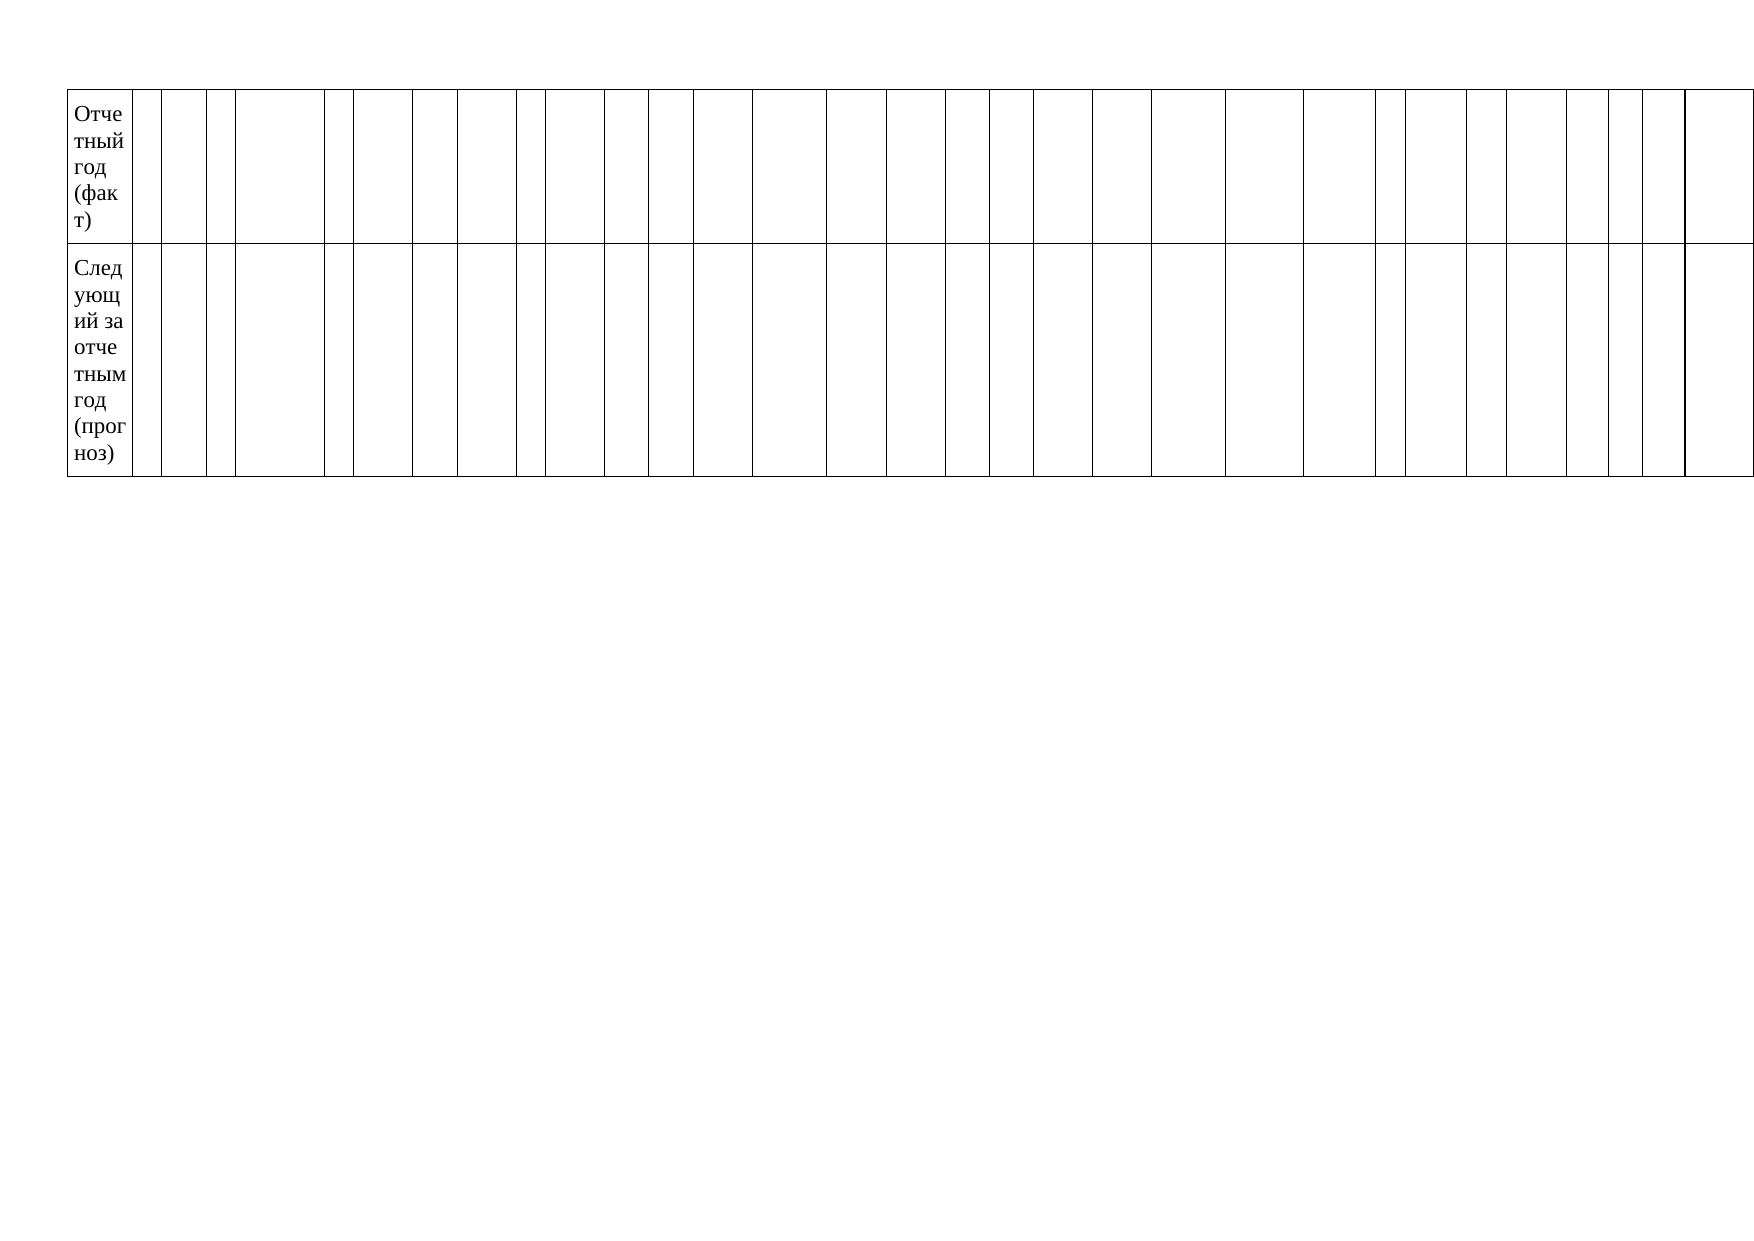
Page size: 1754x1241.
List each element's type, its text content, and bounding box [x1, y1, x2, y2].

table_cell [1643, 90, 1684, 243]
table_cell [1507, 244, 1566, 476]
table_cell [133, 244, 161, 476]
table_cell [1686, 90, 1753, 243]
table_cell [162, 90, 206, 243]
table_cell [1609, 244, 1642, 476]
table_cell [946, 90, 989, 243]
table_cell [1152, 90, 1225, 243]
table_cell [546, 244, 604, 476]
table_cell [1034, 90, 1092, 243]
table_cell [1467, 244, 1506, 476]
table_cell [517, 244, 545, 476]
table_cell [1304, 244, 1375, 476]
table_cell [1406, 90, 1466, 243]
table_cell [649, 244, 693, 476]
table_cell [946, 244, 989, 476]
table_cell [827, 90, 886, 243]
table_cell [1152, 244, 1225, 476]
table_cell [1093, 90, 1151, 243]
table_cell [1467, 90, 1506, 243]
table_cell [694, 244, 752, 476]
table_cell Следующий за отчетным год (прогноз) [68, 244, 132, 476]
table_cell [162, 244, 206, 476]
table_cell [207, 90, 235, 243]
table_cell [1406, 244, 1466, 476]
table_cell [753, 90, 826, 243]
table_cell [694, 90, 752, 243]
table_cell [1686, 244, 1753, 476]
table_cell [1226, 244, 1303, 476]
table_cell [1609, 90, 1642, 243]
table_cell [1093, 244, 1151, 476]
table_cell [354, 90, 412, 243]
table_cell [1226, 90, 1303, 243]
table_cell [413, 90, 457, 243]
table_cell [1567, 90, 1608, 243]
table_cell [325, 90, 353, 243]
table_cell [458, 90, 516, 243]
table_cell [605, 244, 648, 476]
table_cell [546, 90, 604, 243]
table_cell [1376, 90, 1405, 243]
table_cell [1567, 244, 1608, 476]
table_cell [605, 90, 648, 243]
table_cell [753, 244, 826, 476]
table_cell [1304, 90, 1375, 243]
table_cell [990, 244, 1033, 476]
table_cell [413, 244, 457, 476]
table_cell [887, 244, 945, 476]
table_cell [1643, 244, 1684, 476]
table_cell [236, 90, 324, 243]
table_cell [517, 90, 545, 243]
table_cell [458, 244, 516, 476]
table_cell [1507, 90, 1566, 243]
table_cell [1376, 244, 1405, 476]
table_cell [887, 90, 945, 243]
table_cell Отчетный год (факт) [68, 90, 132, 243]
table_cell [649, 90, 693, 243]
table_cell [207, 244, 235, 476]
table_cell [133, 90, 161, 243]
table_cell [236, 244, 324, 476]
table_cell [990, 90, 1033, 243]
table_cell [325, 244, 353, 476]
table_cell [1034, 244, 1092, 476]
table_cell [827, 244, 886, 476]
table_cell [354, 244, 412, 476]
